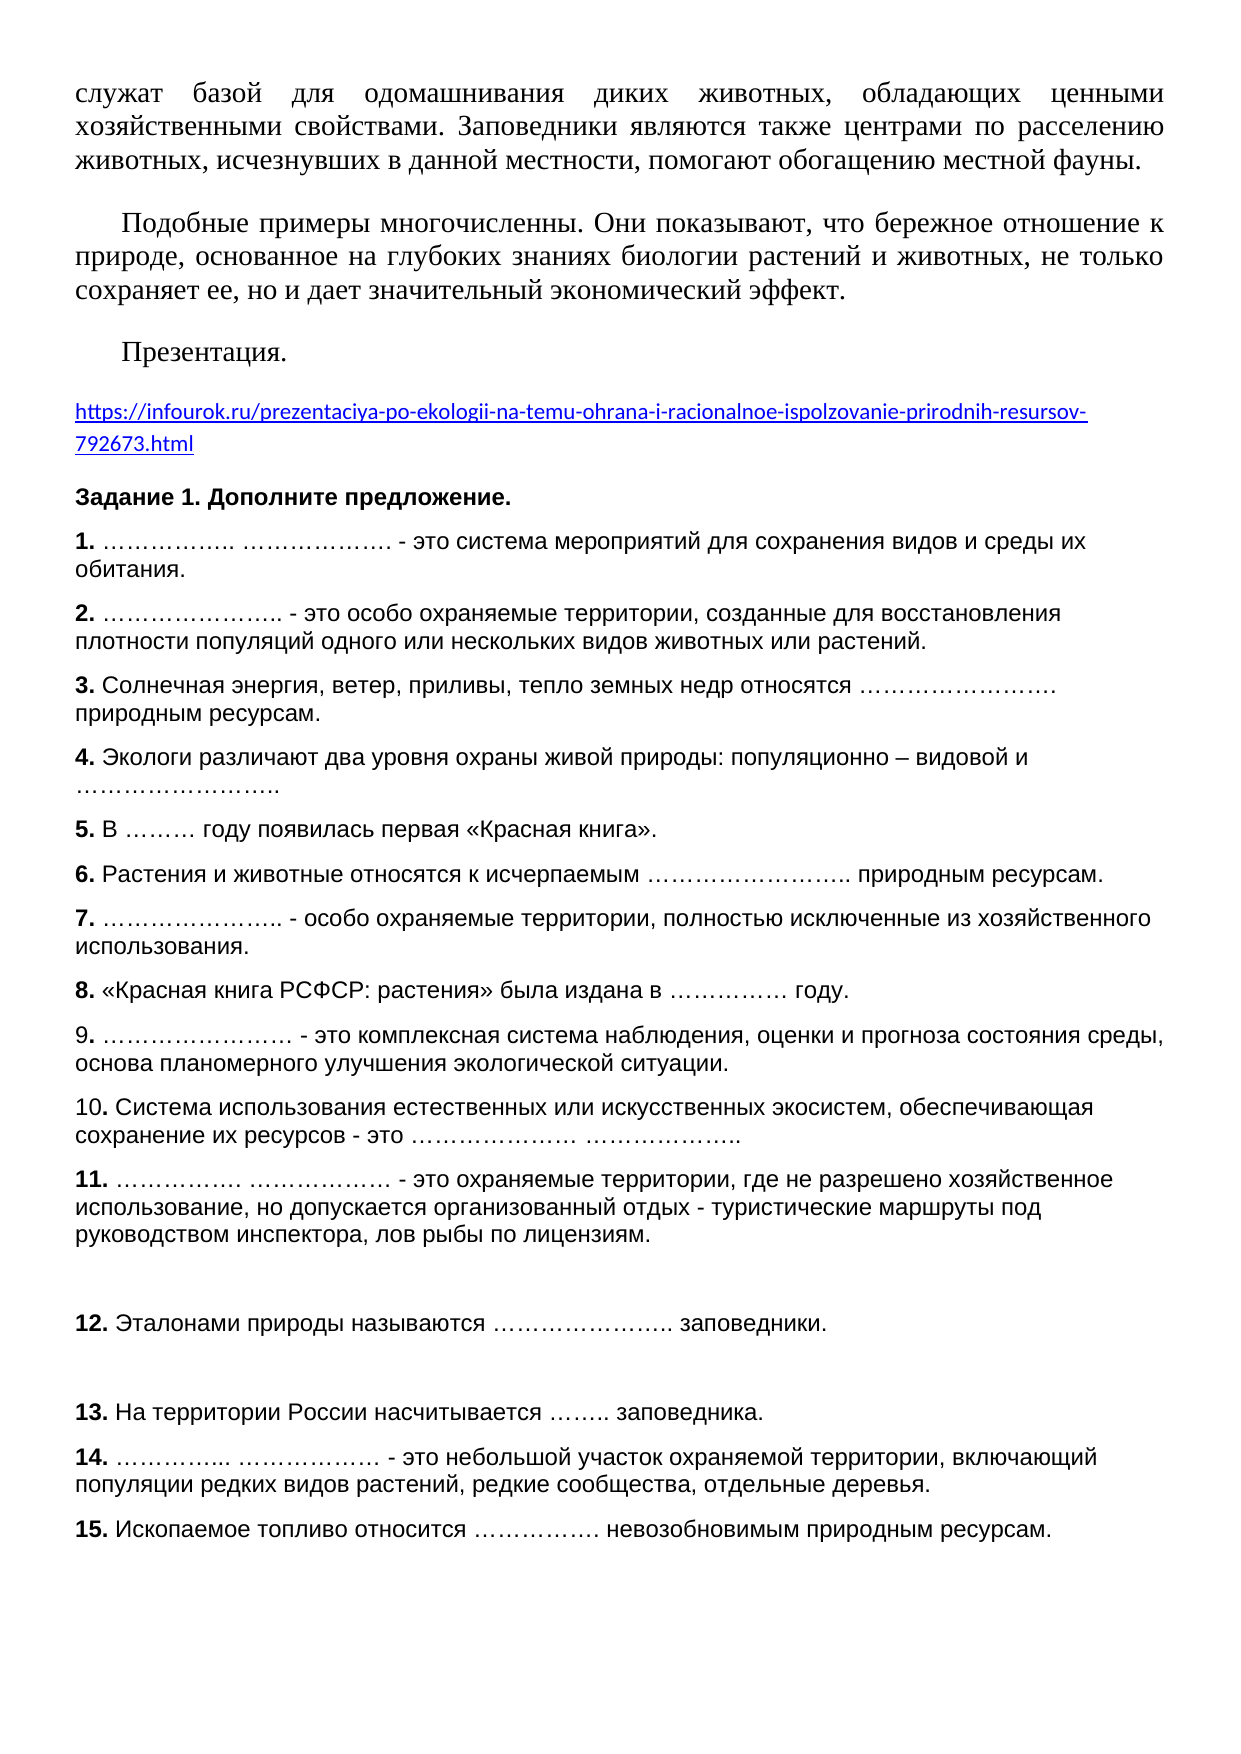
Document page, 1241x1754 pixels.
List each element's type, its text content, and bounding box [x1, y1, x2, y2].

text 8. «Красная книга РСФСР: растения» была издана в …………… году. [75, 976, 1165, 1004]
text 9. …………………… - это комплексная система наблюдения, оценки и прогноза состояния среды, основа планомерного улучшения экологической ситуации. [75, 1021, 1165, 1076]
text 7. ………………….. - особо охраняемые территории, полностью исключенные из хозяйственного использования. [75, 904, 1165, 959]
text 3. Солнечная энергия, ветер, приливы, тепло земных недр относятся ……………………. природным ресурсам. [75, 671, 1165, 726]
text 14. …………... ……………… - это небольшой участок охраняемой территории, включающий популяции редких видов растений, редкие сообщества, отдельные деревья. [75, 1443, 1165, 1498]
text 2. ………………….. - это особо охраняемые территории, созданные для восстановления плотности популяций одного или нескольких видов животных или растений. [75, 599, 1165, 654]
text 1. …………….. ………………. - это система мероприятий для сохранения видов и среды их обитания. [75, 527, 1165, 582]
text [75, 75, 1165, 176]
text 6. Растения и животные относятся к исчерпаемым …………………….. природным ресурсам. [75, 860, 1165, 887]
text Презентация. [75, 334, 1165, 368]
text 10. Система использования естественных или искусственных экосистем, обеспечивающая сохранение их ресурсов - это ………………… ……………….. [75, 1093, 1165, 1148]
text Задание 1. Дополните предложение. [75, 482, 1165, 510]
text 5. В ……… году появилась первая «Красная книга». [75, 815, 1165, 843]
text https://infourok.ru/prezentaciya-po-ekologii-na-temu-ohrana-i-racionalnoe-ispolzovanie-prirodnih-resursov-792673.html [75, 397, 1165, 457]
text 12. Эталонами природы называются ………………….. заповедники. [75, 1309, 1165, 1337]
text 13. На территории России насчитывается …….. заповедника. [75, 1398, 1165, 1426]
text 4. Экологи различают два уровня охраны живой природы: популяционно – видовой и …………………….. [75, 743, 1165, 798]
text Подобные примеры многочисленны. Они показывают, что бережное отношение к природе, основанное на глубоких знаниях биологии растений и животных, не только сохраняет ее, но и дает значительный экономический эффект. [75, 205, 1165, 305]
text 15. Ископаемое топливо относится ……………. невозобновимым природным ресурсам. [75, 1515, 1165, 1542]
text 11. ……………. ……………… - это охраняемые территории, где не разрешено хозяйственное использование, но допускается организованный отдых - туристические маршруты под руководством инспектора, лов рыбы по лицензиям. [75, 1165, 1165, 1248]
